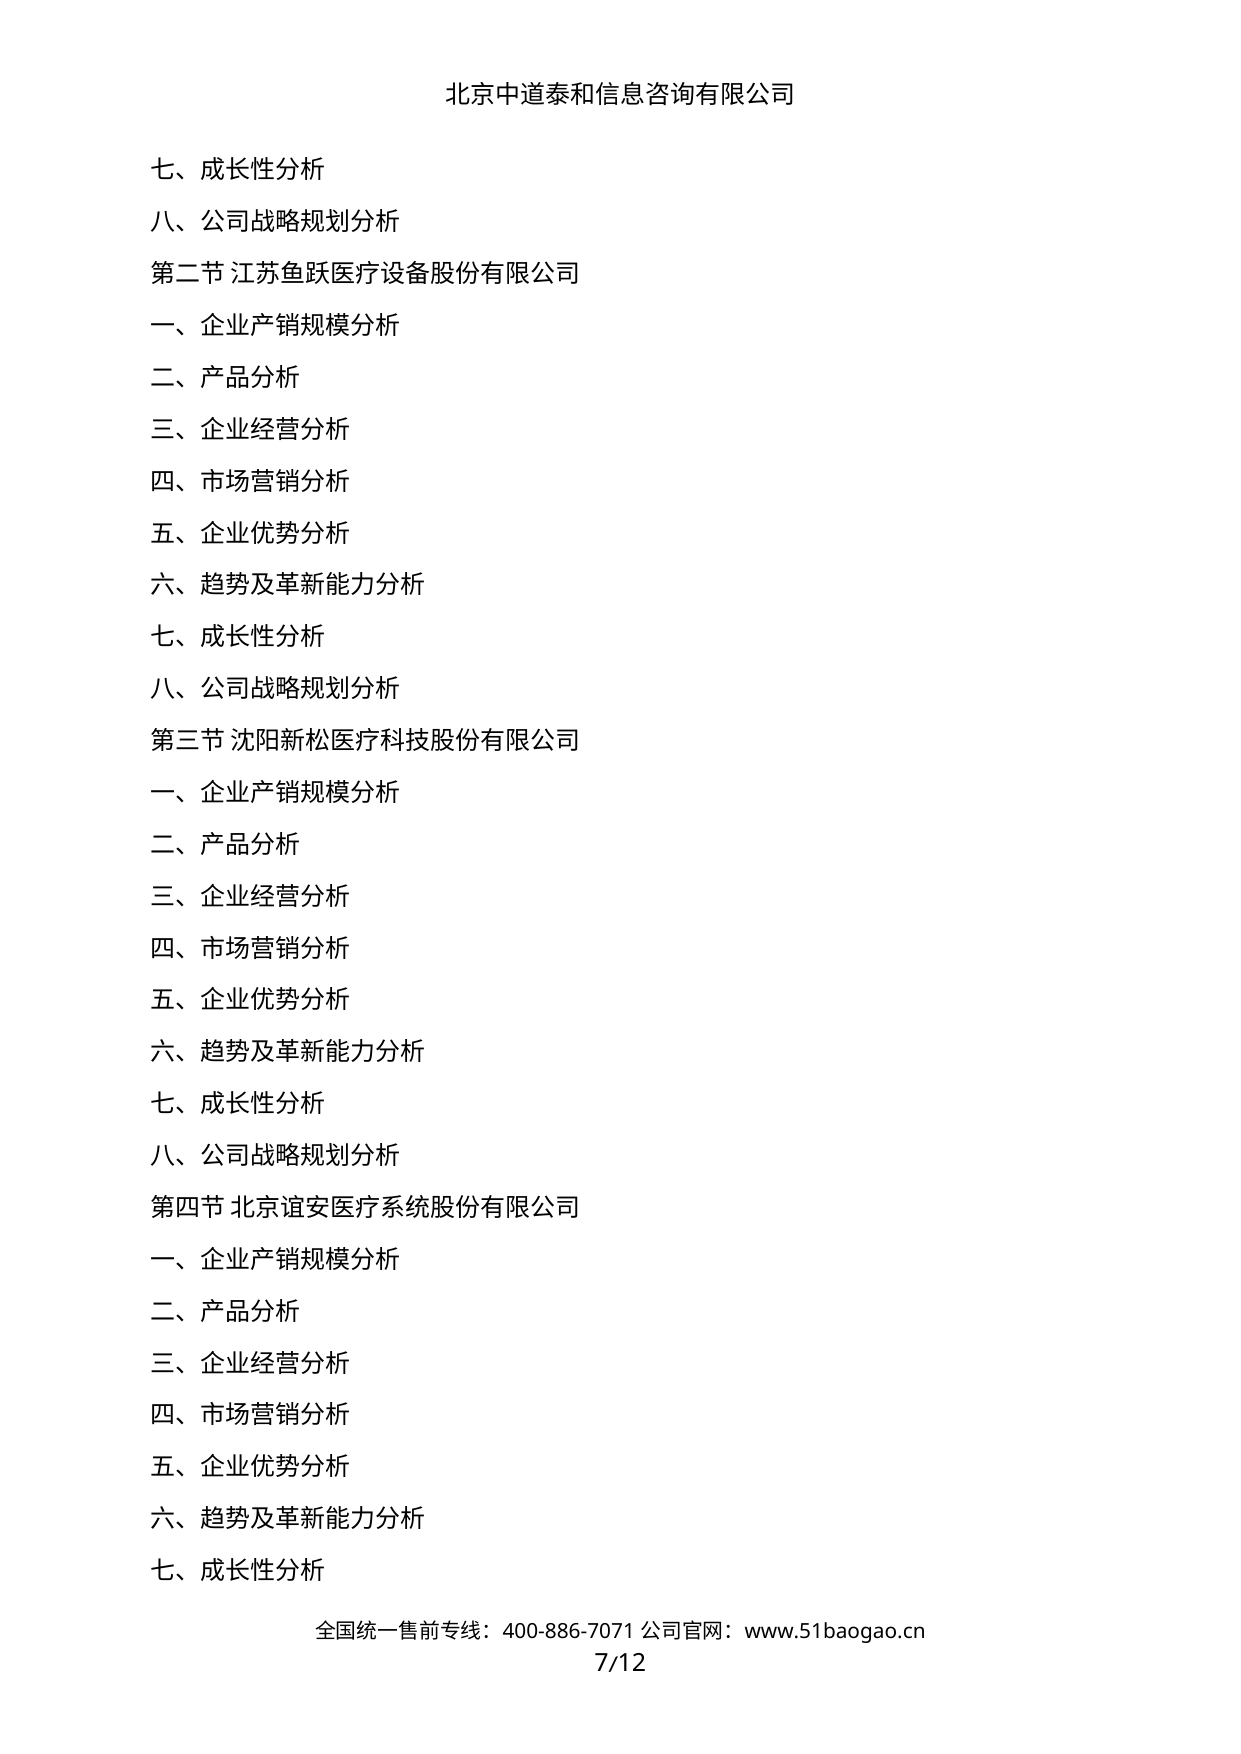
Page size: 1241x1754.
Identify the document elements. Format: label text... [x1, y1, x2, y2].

text 四、市场营销分析 [150, 1395, 1090, 1431]
text 二、产品分析 [150, 1291, 1090, 1327]
text 六、趋势及革新能力分析 [150, 1032, 1090, 1068]
text 四、市场营销分析 [150, 461, 1090, 497]
text 八、公司战略规划分析 [150, 202, 1090, 238]
text 一、企业产销规模分析 [150, 306, 1090, 342]
text 八、公司战略规划分析 [150, 669, 1090, 705]
text 七、成长性分析 [150, 150, 1090, 186]
text 第二节 江苏鱼跃医疗设备股份有限公司 [150, 254, 1090, 290]
text 七、成长性分析 [150, 617, 1090, 653]
text 七、成长性分析 [150, 1084, 1090, 1120]
text 三、企业经营分析 [150, 876, 1090, 912]
text 六、趋势及革新能力分析 [150, 565, 1090, 601]
text 七、成长性分析 [150, 1551, 1090, 1587]
text 二、产品分析 [150, 824, 1090, 861]
text 五、企业优势分析 [150, 513, 1090, 549]
text 四、市场营销分析 [150, 928, 1090, 964]
text 五、企业优势分析 [150, 980, 1090, 1016]
text 第四节 北京谊安医疗系统股份有限公司 [150, 1187, 1090, 1224]
text 五、企业优势分析 [150, 1447, 1090, 1483]
text 一、企业产销规模分析 [150, 772, 1090, 809]
text 三、企业经营分析 [150, 409, 1090, 446]
text 六、趋势及革新能力分析 [150, 1499, 1090, 1535]
text 三、企业经营分析 [150, 1343, 1090, 1379]
text 八、公司战略规划分析 [150, 1136, 1090, 1172]
text 第三节 沈阳新松医疗科技股份有限公司 [150, 721, 1090, 757]
text 二、产品分析 [150, 357, 1090, 394]
text 一、企业产销规模分析 [150, 1239, 1090, 1276]
